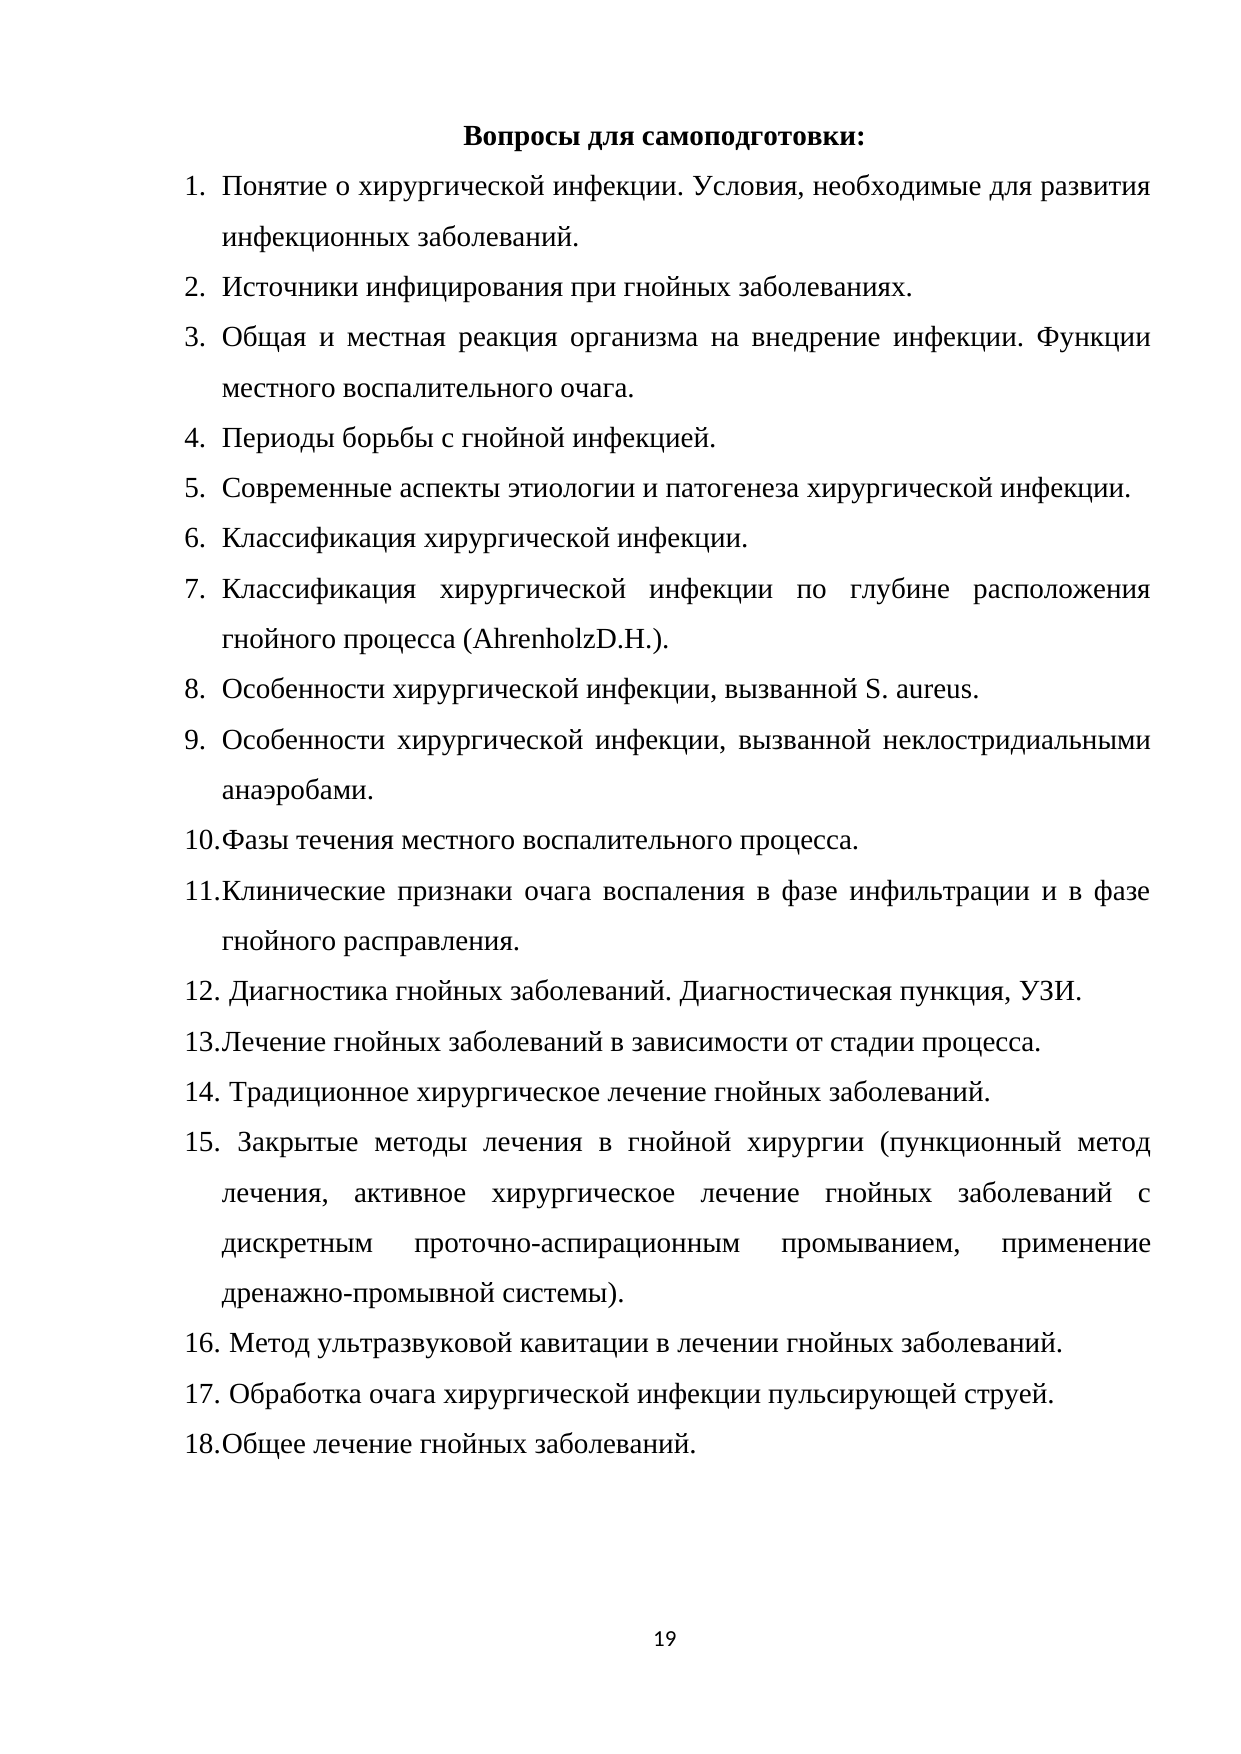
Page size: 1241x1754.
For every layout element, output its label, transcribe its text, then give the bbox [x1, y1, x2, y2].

list Общее лечение гнойных заболеваний. [184, 1426, 1152, 1460]
list Метод ультразвуковой кавитации в лечении гнойных заболеваний. [184, 1326, 1152, 1359]
list Диагностика гнойных заболеваний. Диагностическая пункция, УЗИ. [184, 973, 1152, 1007]
list Классификация хирургической инфекции по глубине расположения гнойного процесса (AhrenholzD.H.). [184, 571, 1152, 655]
list Особенности хирургической инфекции, вызванной неклостридиальными анаэробами. [184, 722, 1152, 806]
list Периоды борьбы с гнойной инфекцией. [184, 420, 1152, 453]
list Современные аспекты этиологии и патогенеза хирургической инфекции. [184, 470, 1152, 504]
list Источники инфицирования при гнойных заболеваниях. [184, 269, 1152, 303]
list Особенности хирургической инфекции, вызванной S. aureus. [184, 672, 1152, 705]
list Традиционное хирургическое лечение гнойных заболеваний. [184, 1074, 1152, 1108]
list Классификация хирургической инфекции. [184, 521, 1152, 554]
list Закрытые методы лечения в гнойной хирургии (пункционный метод лечения, активное хирургическое лечение гнойных заболеваний с дискретным проточно-аспирационным промыванием, применение дренажно-промывной системы). [184, 1124, 1152, 1309]
list Клинические признаки очага воспаления в фазе инфильтрации и в фазе гнойного расправления. [184, 873, 1152, 957]
list Фазы течения местного воспалительного процесса. [184, 822, 1152, 856]
list Понятие о хирургической инфекции. Условия, необходимые для развития инфекционных заболеваний. [184, 168, 1152, 252]
list Лечение гнойных заболеваний в зависимости от стадии процесса. [184, 1024, 1152, 1057]
list Общая и местная реакция организма на внедрение инфекции. Функции местного воспалительного очага. [184, 319, 1152, 403]
list Обработка очага хирургической инфекции пульсирующей струей. [184, 1376, 1152, 1409]
text Вопросы для самоподготовки: [177, 118, 1152, 152]
